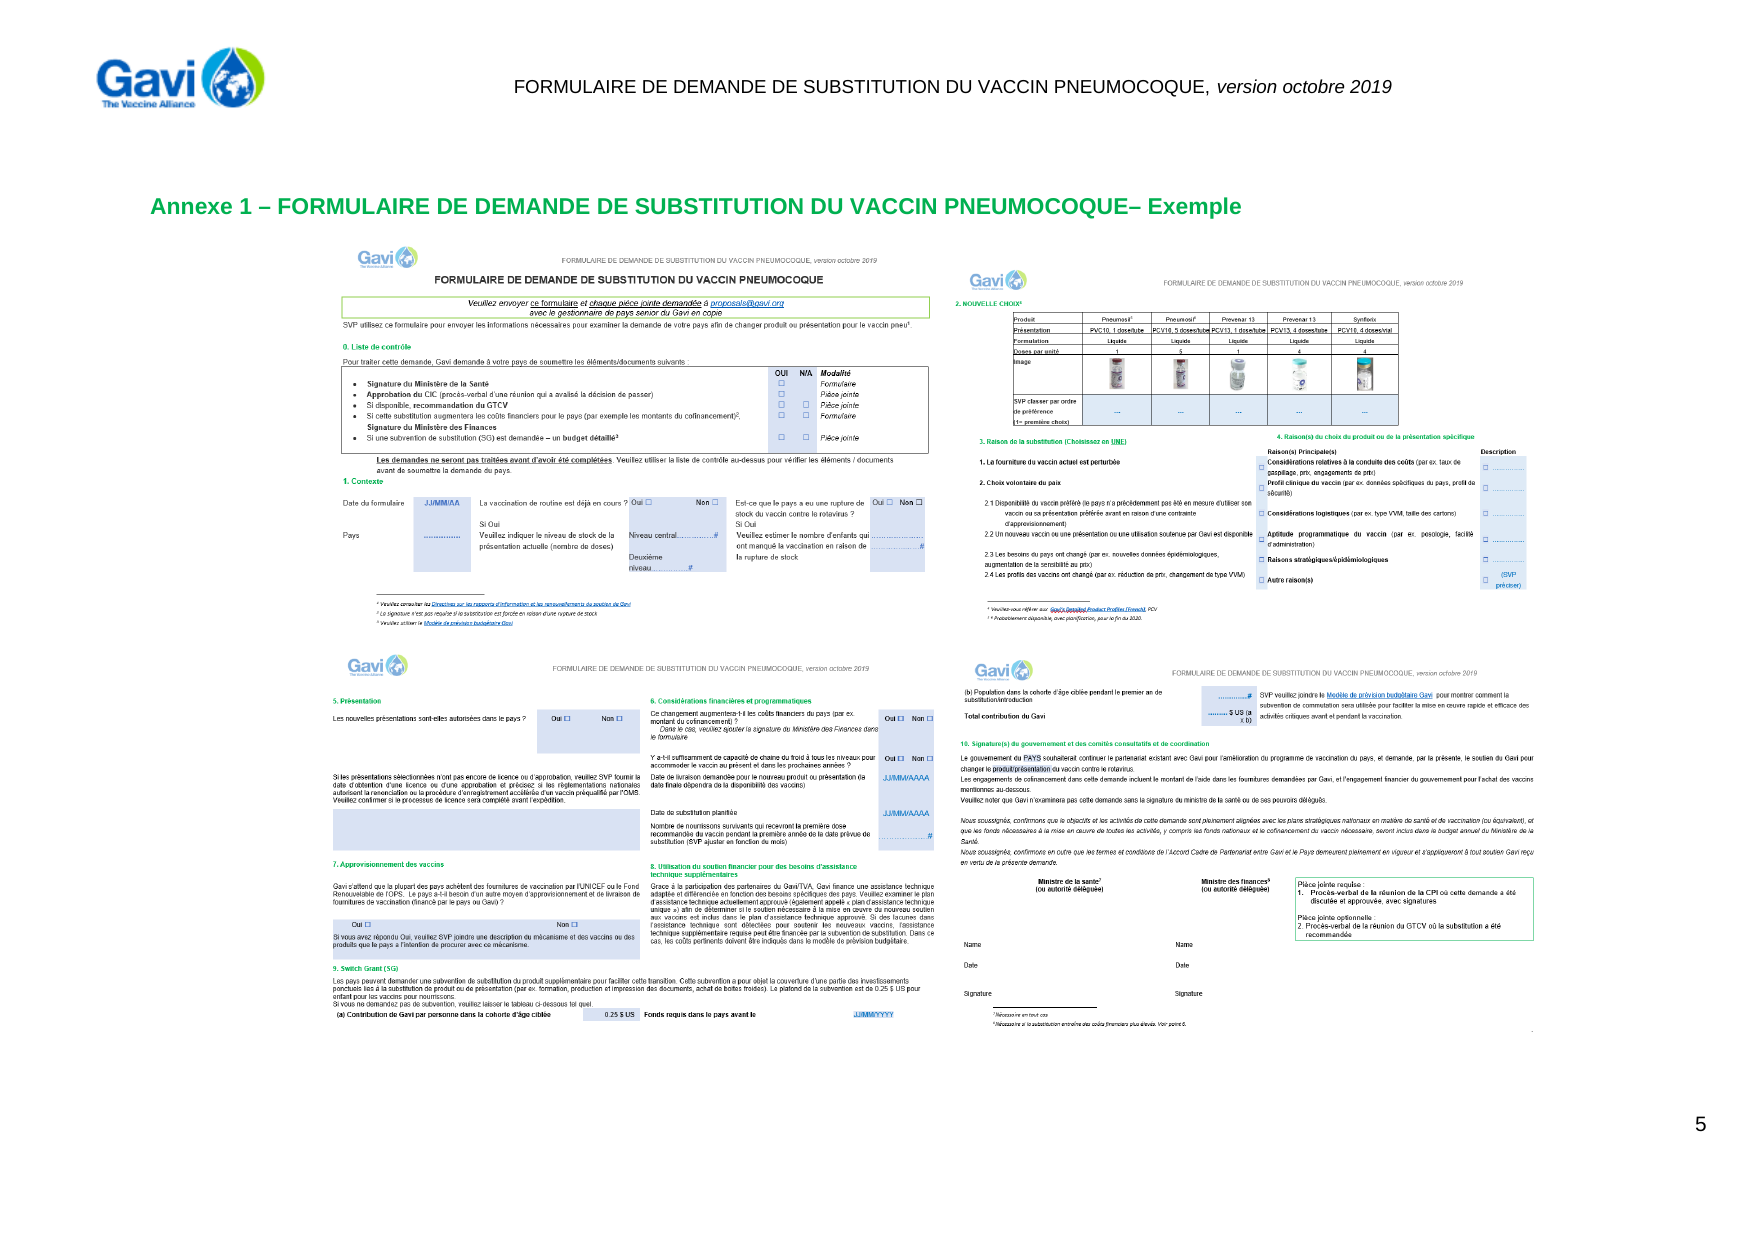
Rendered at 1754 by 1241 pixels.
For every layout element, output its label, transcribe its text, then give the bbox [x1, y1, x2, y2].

picture [66, 43, 281, 116]
list Annexe 1 – FORMULAIRE DE DEMANDE DE SUBSTITUTION DU VACCIN PNEUMOCOQUE– Exemple [150, 184, 1706, 219]
picture [944, 660, 1537, 1032]
picture [327, 244, 945, 628]
picture [319, 652, 939, 1032]
picture [951, 268, 1530, 628]
